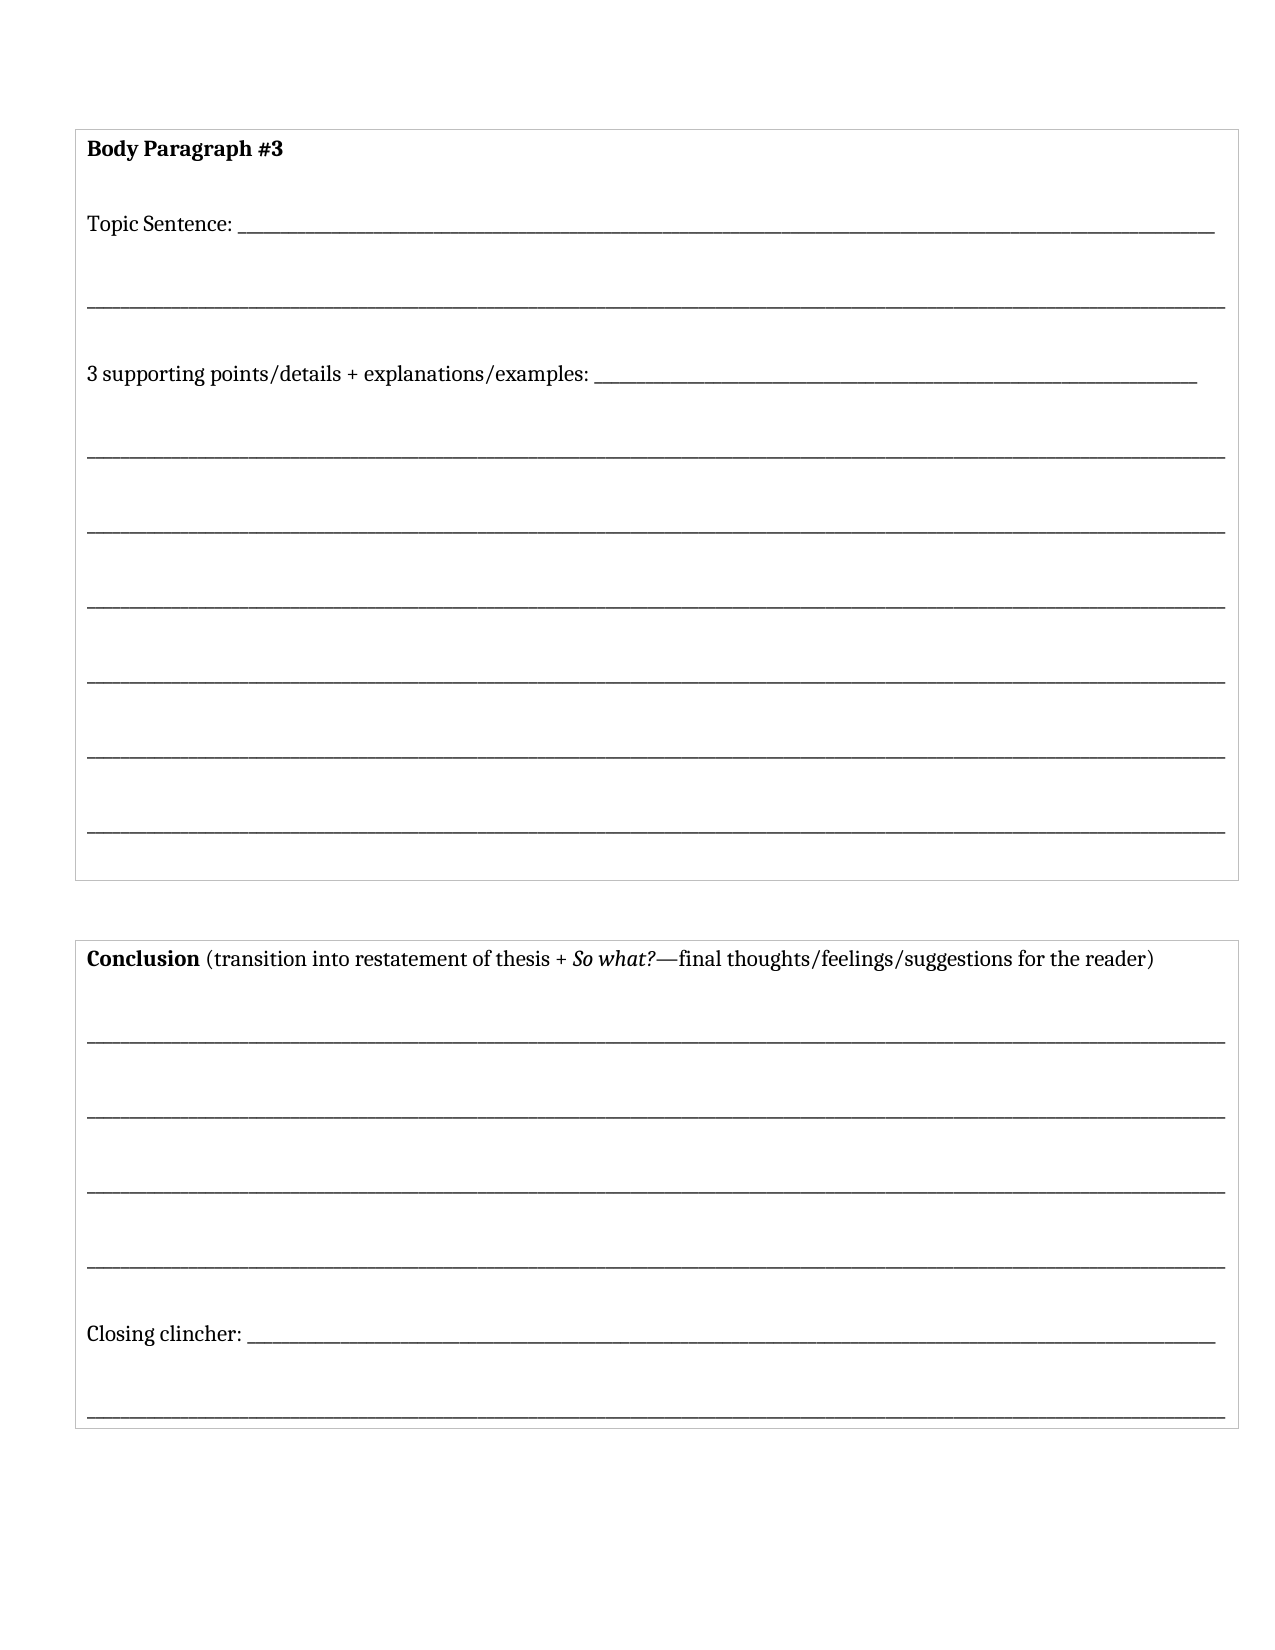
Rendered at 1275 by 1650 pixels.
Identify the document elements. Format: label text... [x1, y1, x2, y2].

table_header Conclusion (transition into restatement of thesis + So what?—final thoughts/feelings/suggestions for the reader) ______________________________________________________________________________________________________________________________________ ______________________________________________________________________________________________________________________________________ ______________________________________________________________________________________________________________________________________ ______________________________________________________________________________________________________________________________________ Closing clincher: __________________________________________________________________________________________________________________ ______________________________________________________________________________________________________________________________________ [76, 941, 1238, 1428]
table_header Body Paragraph #3 Topic Sentence: ___________________________________________________________________________________________________________________ ______________________________________________________________________________________________________________________________________ 3 supporting points/details + explanations/examples: _______________________________________________________________________ ______________________________________________________________________________________________________________________________________ ______________________________________________________________________________________________________________________________________ ______________________________________________________________________________________________________________________________________ ______________________________________________________________________________________________________________________________________ ______________________________________________________________________________________________________________________________________ ______________________________________________________________________________________________________________________________________ [76, 130, 1238, 880]
